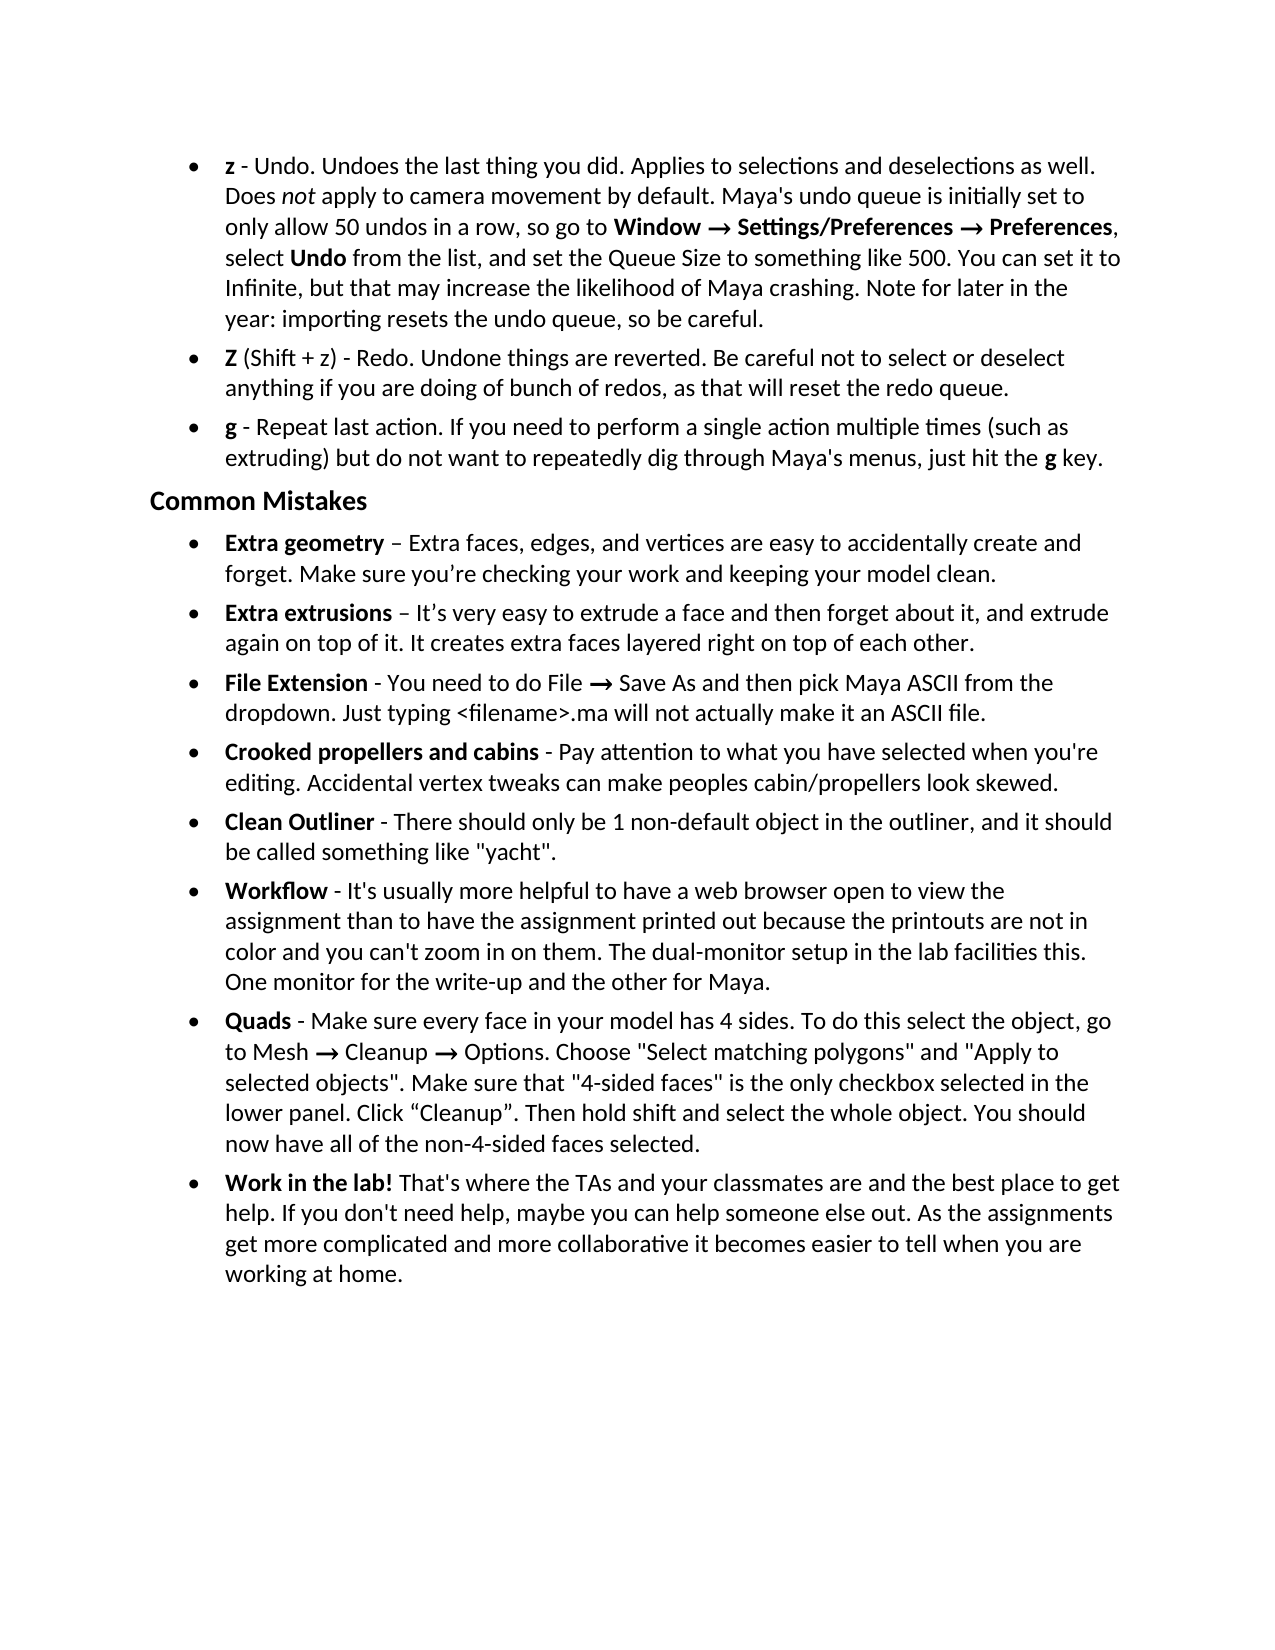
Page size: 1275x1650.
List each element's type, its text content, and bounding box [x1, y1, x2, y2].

text Common Mistakes [150, 483, 1125, 517]
list g - Repeat last action. If you need to perform a single action multiple times (such as extruding) but do not want to repeatedly dig through Maya's menus, just hit the g key. [187, 411, 1125, 472]
list Extra geometry – Extra faces, edges, and vertices are easy to accidentally create and forget. Make sure you’re checking your work and keeping your model clean. [187, 528, 1125, 589]
list Extra extrusions – It’s very easy to extrude a face and then forget about it, and extrude again on top of it. It creates extra faces layered right on top of each other. [187, 597, 1125, 658]
list Quads - Make sure every face in your model has 4 sides. To do this select the object, go to Mesh → Cleanup → Options. Choose "Select matching polygons" and "Apply to selected objects". Make sure that "4-sided faces" is the only checkbox selected in the lower panel. Click “Cleanup”. Then hold shift and select the whole object. You should now have all of the non-4-sided faces selected. [187, 1005, 1125, 1158]
list Work in the lab! That's where the TAs and your classmates are and the best place to get help. If you don't need help, maybe you can help someone else out. As the assignments get more complicated and more collaborative it becomes easier to tell when you are working at home. [187, 1167, 1125, 1289]
list Clean Outliner - There should only be 1 non-default object in the outliner, and it should be called something like "yacht". [187, 806, 1125, 867]
list Workflow - It's usually more helpful to have a web browser open to view the assignment than to have the assignment printed out because the printouts are not in color and you can't zoom in on them. The dual-monitor setup in the lab facilities this. One monitor for the write-up and the other for Maya. [187, 875, 1125, 997]
list Z (Shift + z) - Redo. Undone things are reverted. Be careful not to select or deselect anything if you are doing of bunch of redos, as that will reset the redo queue. [187, 342, 1125, 403]
list z - Undo. Undoes the last thing you did. Applies to selections and deselections as well. Does not apply to camera movement by default. Maya's undo queue is initially set to only allow 50 undos in a row, so go to Window → Settings/Preferences → Preferences, select Undo from the list, and set the Queue Size to something like 500. You can set it to Infinite, but that may increase the likelihood of Maya crashing. Note for later in the year: importing resets the undo queue, so be careful. [187, 150, 1125, 334]
list File Extension - You need to do File → Save As and then pick Maya ASCII from the dropdown. Just typing <filename>.ma will not actually make it an ASCII file. [187, 666, 1125, 728]
list Crooked propellers and cabins - Pay attention to what you have selected when you're editing. Accidental vertex tweaks can make peoples cabin/propellers look skewed. [187, 736, 1125, 797]
